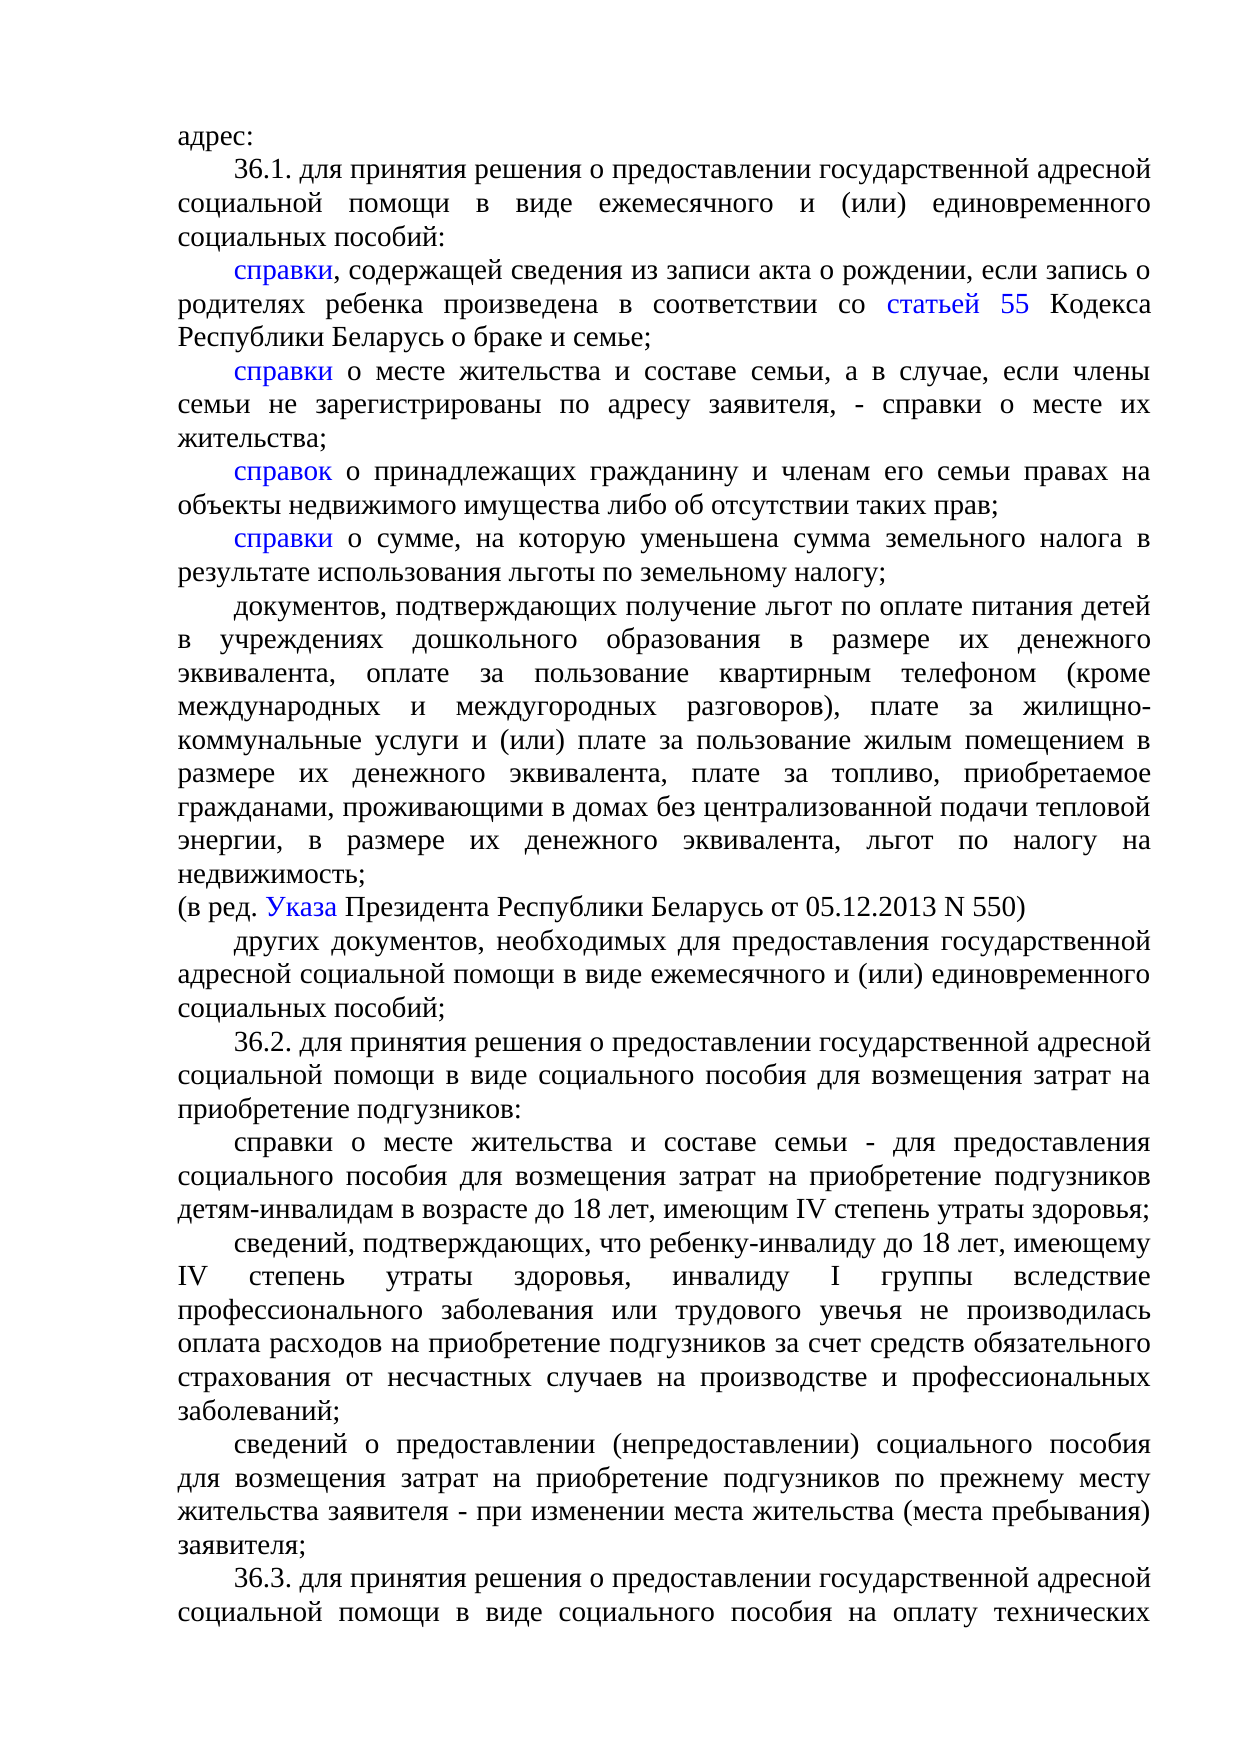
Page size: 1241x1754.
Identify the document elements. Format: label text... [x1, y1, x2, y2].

text сведений о предоставлении (непредоставлении) социального пособия для возмещения затрат на приобретение подгузников по прежнему месту жительства заявителя - при изменении места жительства (места пребывания) заявителя; [177, 1426, 1152, 1560]
text справок о принадлежащих гражданину и членам его семьи правах на объекты недвижимого имущества либо об отсутствии таких прав; [177, 453, 1152, 521]
text 36.2. для принятия решения о предоставлении государственной адресной социальной помощи в виде социального пособия для возмещения затрат на приобретение подгузников: [177, 1024, 1152, 1124]
text справки о сумме, на которую уменьшена сумма земельного налога в результате использования льготы по земельному налогу; [177, 521, 1152, 588]
text 36.1. для принятия решения о предоставлении государственной адресной социальной помощи в виде ежемесячного и (или) единовременного социальных пособий: [177, 152, 1152, 252]
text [177, 118, 1152, 152]
text справки о месте жительства и составе семьи, а в случае, если члены семьи не зарегистрированы по адресу заявителя, - справки о месте их жительства; [177, 353, 1152, 453]
text (в ред. Указа Президента Республики Беларусь от 05.12.2013 N 550) [177, 889, 1152, 923]
text сведений, подтверждающих, что ребенку-инвалиду до 18 лет, имеющему IV степень утраты здоровья, инвалиду I группы вследствие профессионального заболевания или трудового увечья не производилась оплата расходов на приобретение подгузников за счет средств обязательного страхования от несчастных случаев на производстве и профессиональных заболеваний; [177, 1225, 1152, 1426]
text справки, содержащей сведения из записи акта о рождении, если запись о родителях ребенка произведена в соответствии со статьей 55 Кодекса Республики Беларусь о браке и семье; [177, 252, 1152, 353]
text справки о месте жительства и составе семьи - для предоставления социального пособия для возмещения затрат на приобретение подгузников детям-инвалидам в возрасте до 18 лет, имеющим IV степень утраты здоровья; [177, 1124, 1152, 1225]
text документов, подтверждающих получение льгот по оплате питания детей в учреждениях дошкольного образования в размере их денежного эквивалента, оплате за пользование квартирным телефоном (кроме международных и междугородных разговоров), плате за жилищно-коммунальные услуги и (или) плате за пользование жилым помещением в размере их денежного эквивалента, плате за топливо, приобретаемое гражданами, проживающими в домах без централизованной подачи тепловой энергии, в размере их денежного эквивалента, льгот по налогу на недвижимость; [177, 588, 1152, 889]
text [177, 1560, 1152, 1627]
text других документов, необходимых для предоставления государственной адресной социальной помощи в виде ежемесячного и (или) единовременного социальных пособий; [177, 923, 1152, 1024]
